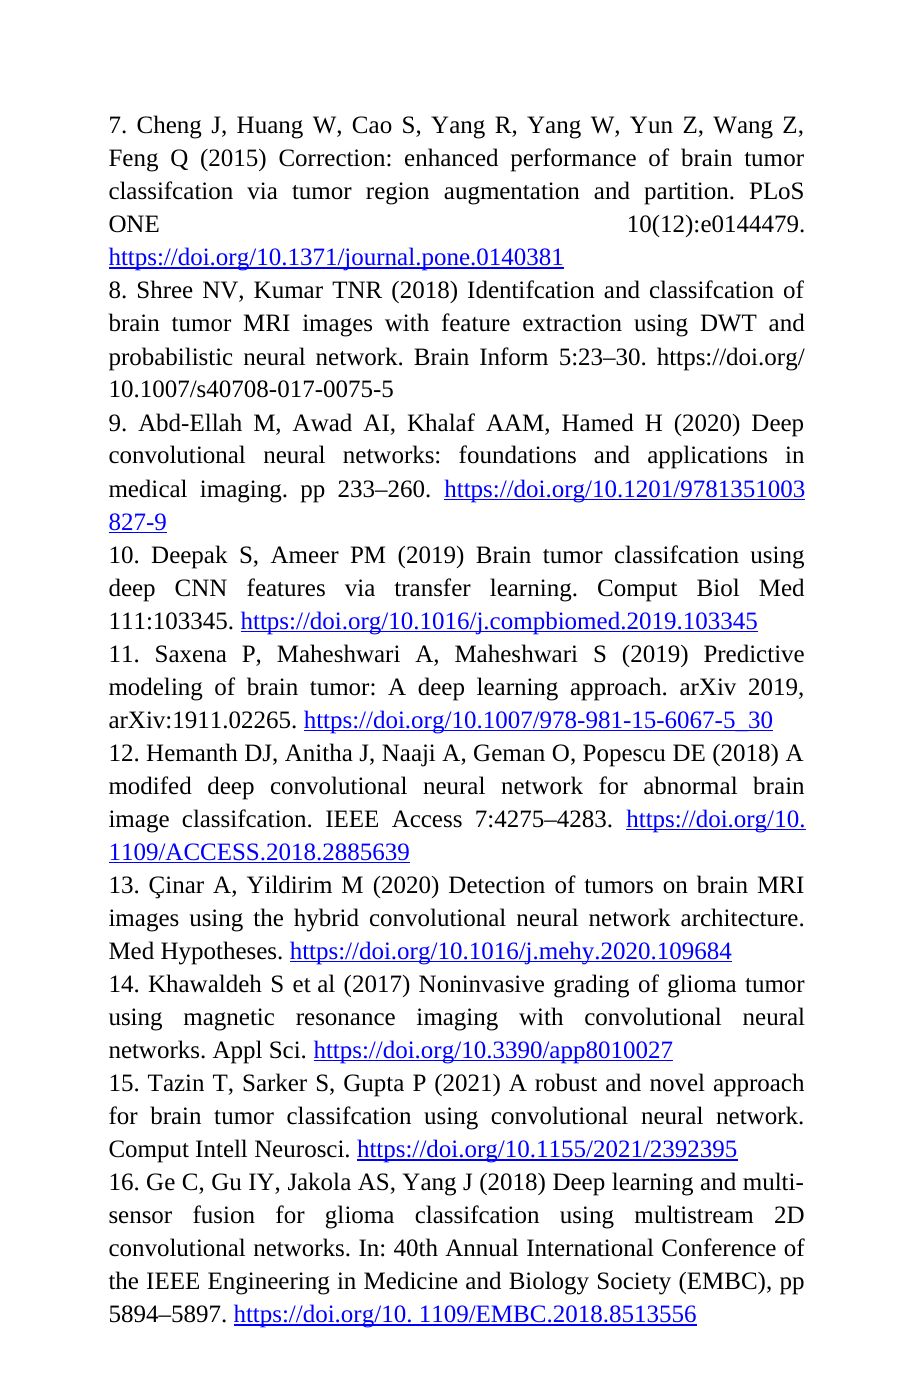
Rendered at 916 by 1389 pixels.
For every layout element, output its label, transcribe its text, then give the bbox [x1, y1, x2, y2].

text 10. Deepak S, Ameer PM (2019) Brain tumor classifcation using deep CNN features via transfer learning. Comput Biol Med 111:103345. https://doi.org/10.1016/j.compbiomed.2019.103345 [108, 540, 805, 634]
text 15. Tazin T, Sarker S, Gupta P (2021) A robust and novel approach for brain tumor classifcation using convolutional neural network. Comput Intell Neurosci. https://doi.org/10.1155/2021/2392395 [108, 1068, 805, 1163]
text 14. Khawaldeh S et al (2017) Noninvasive grading of glioma tumor using magnetic resonance imaging with convolutional neural networks. Appl Sci. https://doi.org/10.3390/app8010027 [108, 969, 805, 1064]
text 12. Hemanth DJ, Anitha J, Naaji A, Geman O, Popescu DE (2018) A modifed deep convolutional neural network for abnormal brain image classifcation. IEEE Access 7:4275–4283. https://doi.org/10. 1109/ACCESS.2018.2885639 [108, 738, 805, 866]
text 8. Shree NV, Kumar TNR (2018) Identifcation and classifcation of brain tumor MRI images with feature extraction using DWT and probabilistic neural network. Brain Inform 5:23–30. https://doi.org/ 10.1007/s40708-017-0075-5 [108, 276, 805, 403]
text 13. Çinar A, Yildirim M (2020) Detection of tumors on brain MRI images using the hybrid convolutional neural network architecture. Med Hypotheses. https://doi.org/10.1016/j.mehy.2020.109684 [108, 870, 805, 965]
text 9. Abd-Ellah M, Awad AI, Khalaf AAM, Hamed H (2020) Deep convolutional neural networks: foundations and applications in medical imaging. pp 233–260. https://doi.org/10.1201/9781351003 827-9 [108, 408, 805, 535]
text 16. Ge C, Gu IY, Jakola AS, Yang J (2018) Deep learning and multi-sensor fusion for glioma classifcation using multistream 2D convolutional networks. In: 40th Annual International Conference of the IEEE Engineering in Medicine and Biology Society (EMBC), pp 5894–5897. https://doi.org/10. 1109/EMBC.2018.8513556 [108, 1167, 805, 1328]
text 11. Saxena P, Maheshwari A, Maheshwari S (2019) Predictive modeling of brain tumor: A deep learning approach. arXiv 2019, arXiv:1911.02265. https://doi.org/10.1007/978-981-15-6067-5_30 [108, 639, 805, 733]
text 7. Cheng J, Huang W, Cao S, Yang R, Yang W, Yun Z, Wang Z, Feng Q (2015) Correction: enhanced performance of brain tumor classifcation via tumor region augmentation and partition. PLoS ONE 10(12):e0144479. https://doi.org/10.1371/journal.pone.0140381 [108, 110, 805, 271]
